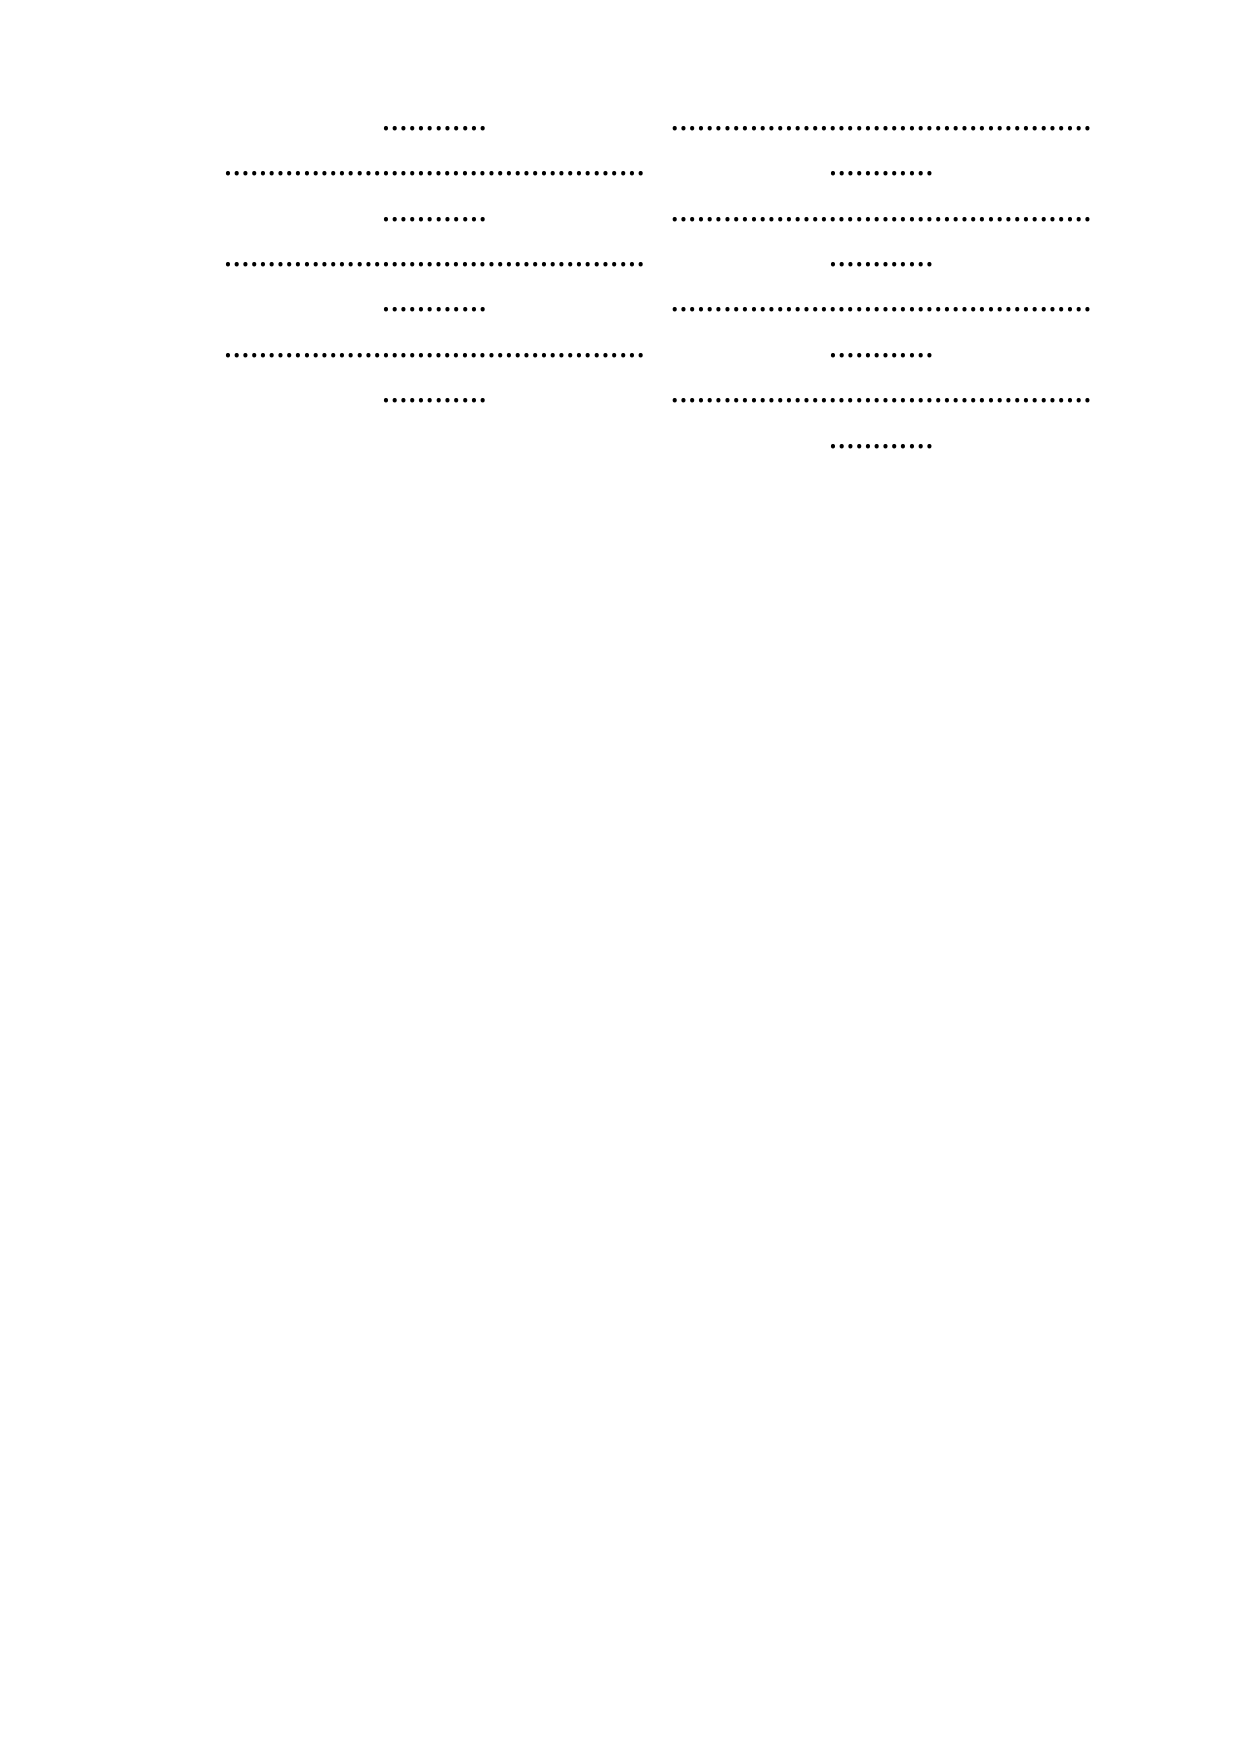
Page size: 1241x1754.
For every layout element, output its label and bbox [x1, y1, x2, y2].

table_header [658, 95, 1104, 458]
table_header [211, 95, 658, 458]
